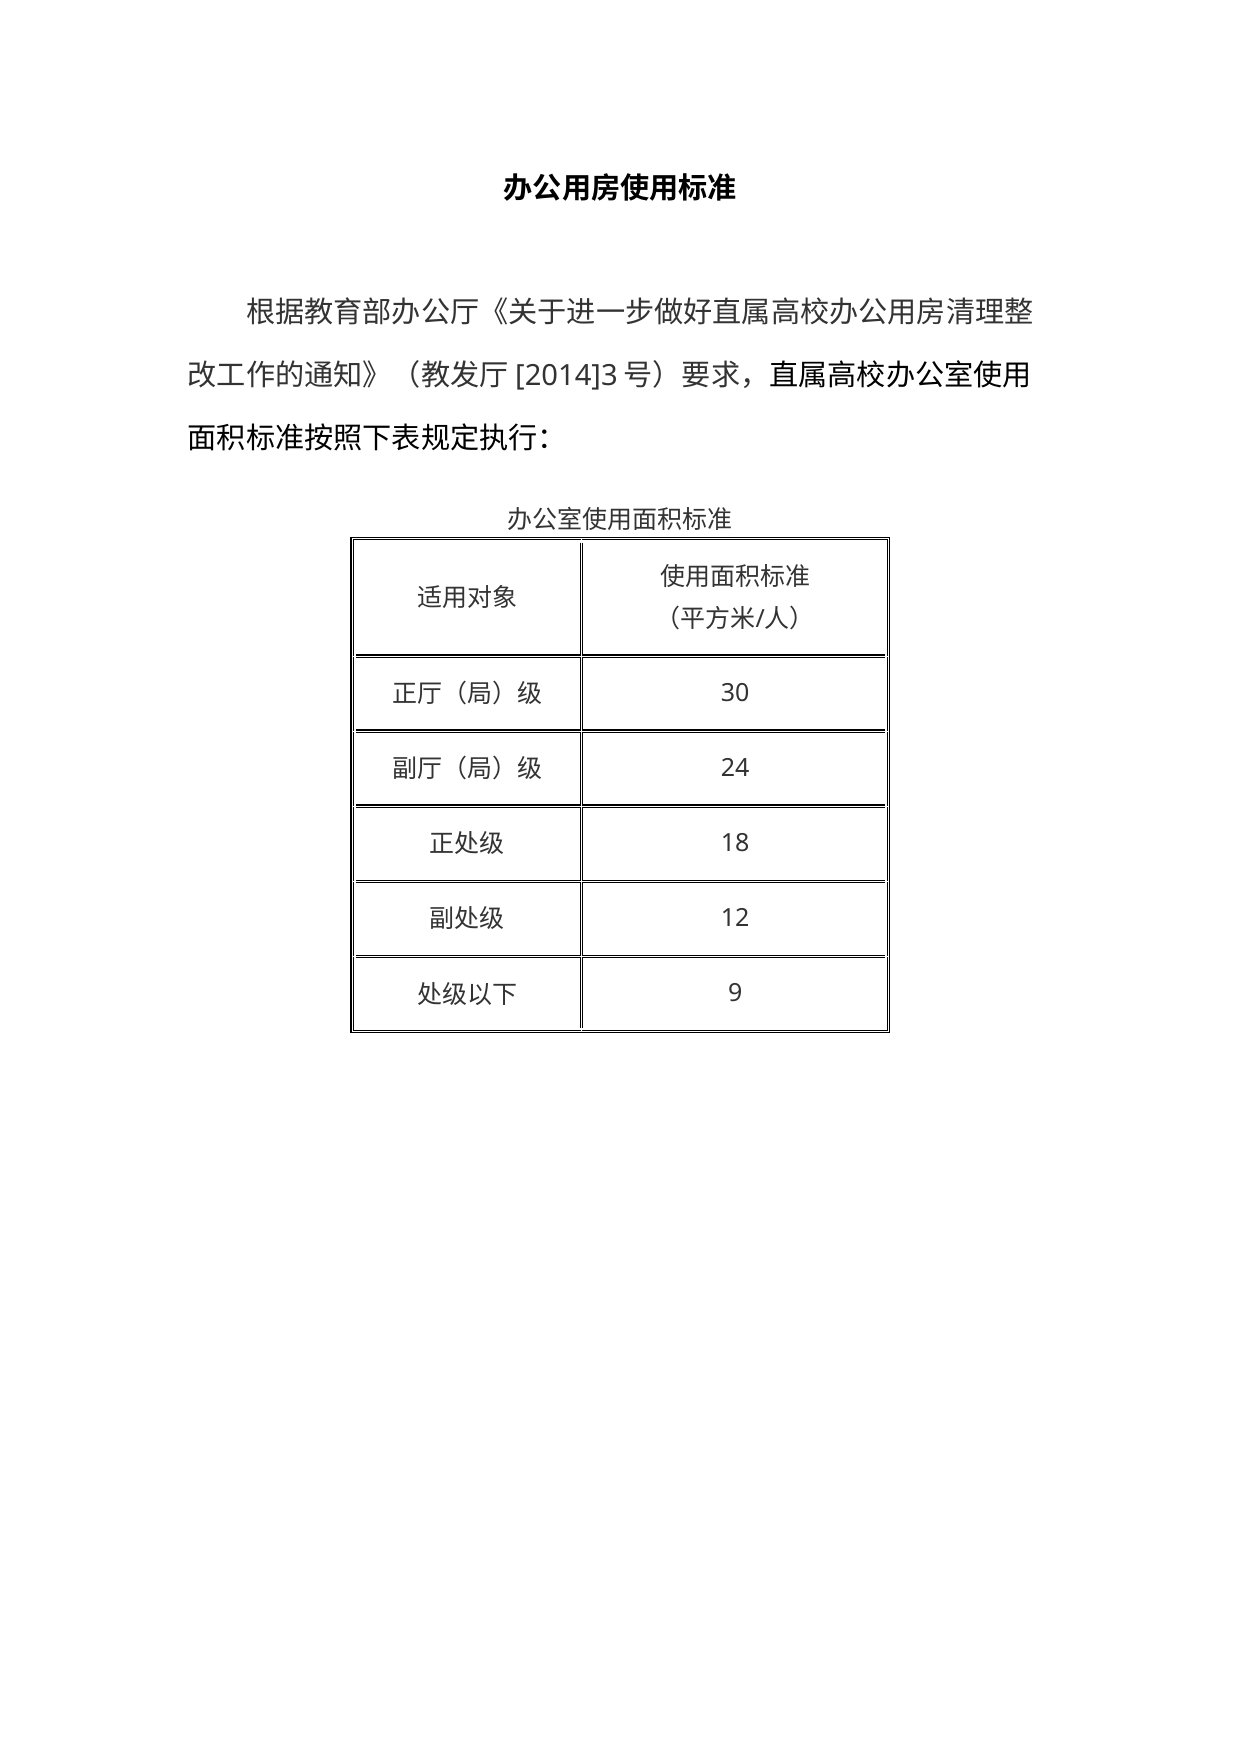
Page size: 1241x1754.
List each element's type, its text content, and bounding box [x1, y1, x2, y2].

table_cell 18 [583, 804, 887, 879]
text 根据教育部办公厅《关于进一步做好直属高校办公用房清理整改工作的通知》（教发厅 [2014]3号）要求，直属高校办公室使用面积标准按照下表规定执行： [187, 288, 1053, 457]
table_cell 正处级 [354, 804, 580, 879]
table_cell 副处级 [354, 880, 580, 954]
table_cell 30 [583, 654, 887, 729]
text 办公室使用面积标准 [187, 499, 1053, 537]
table_header 使用面积标准 （平方米/人） [582, 540, 887, 654]
table_cell 处级以下 [354, 955, 582, 1030]
table_cell 副厅（局）级 [354, 729, 580, 804]
text 办公用房使用标准 [187, 164, 1053, 207]
table_cell 9 [582, 955, 887, 1030]
table_header 适用对象 [354, 540, 582, 654]
table_cell 12 [583, 880, 887, 954]
table_cell 24 [583, 729, 887, 804]
table_cell 正厅（局）级 [354, 654, 580, 729]
